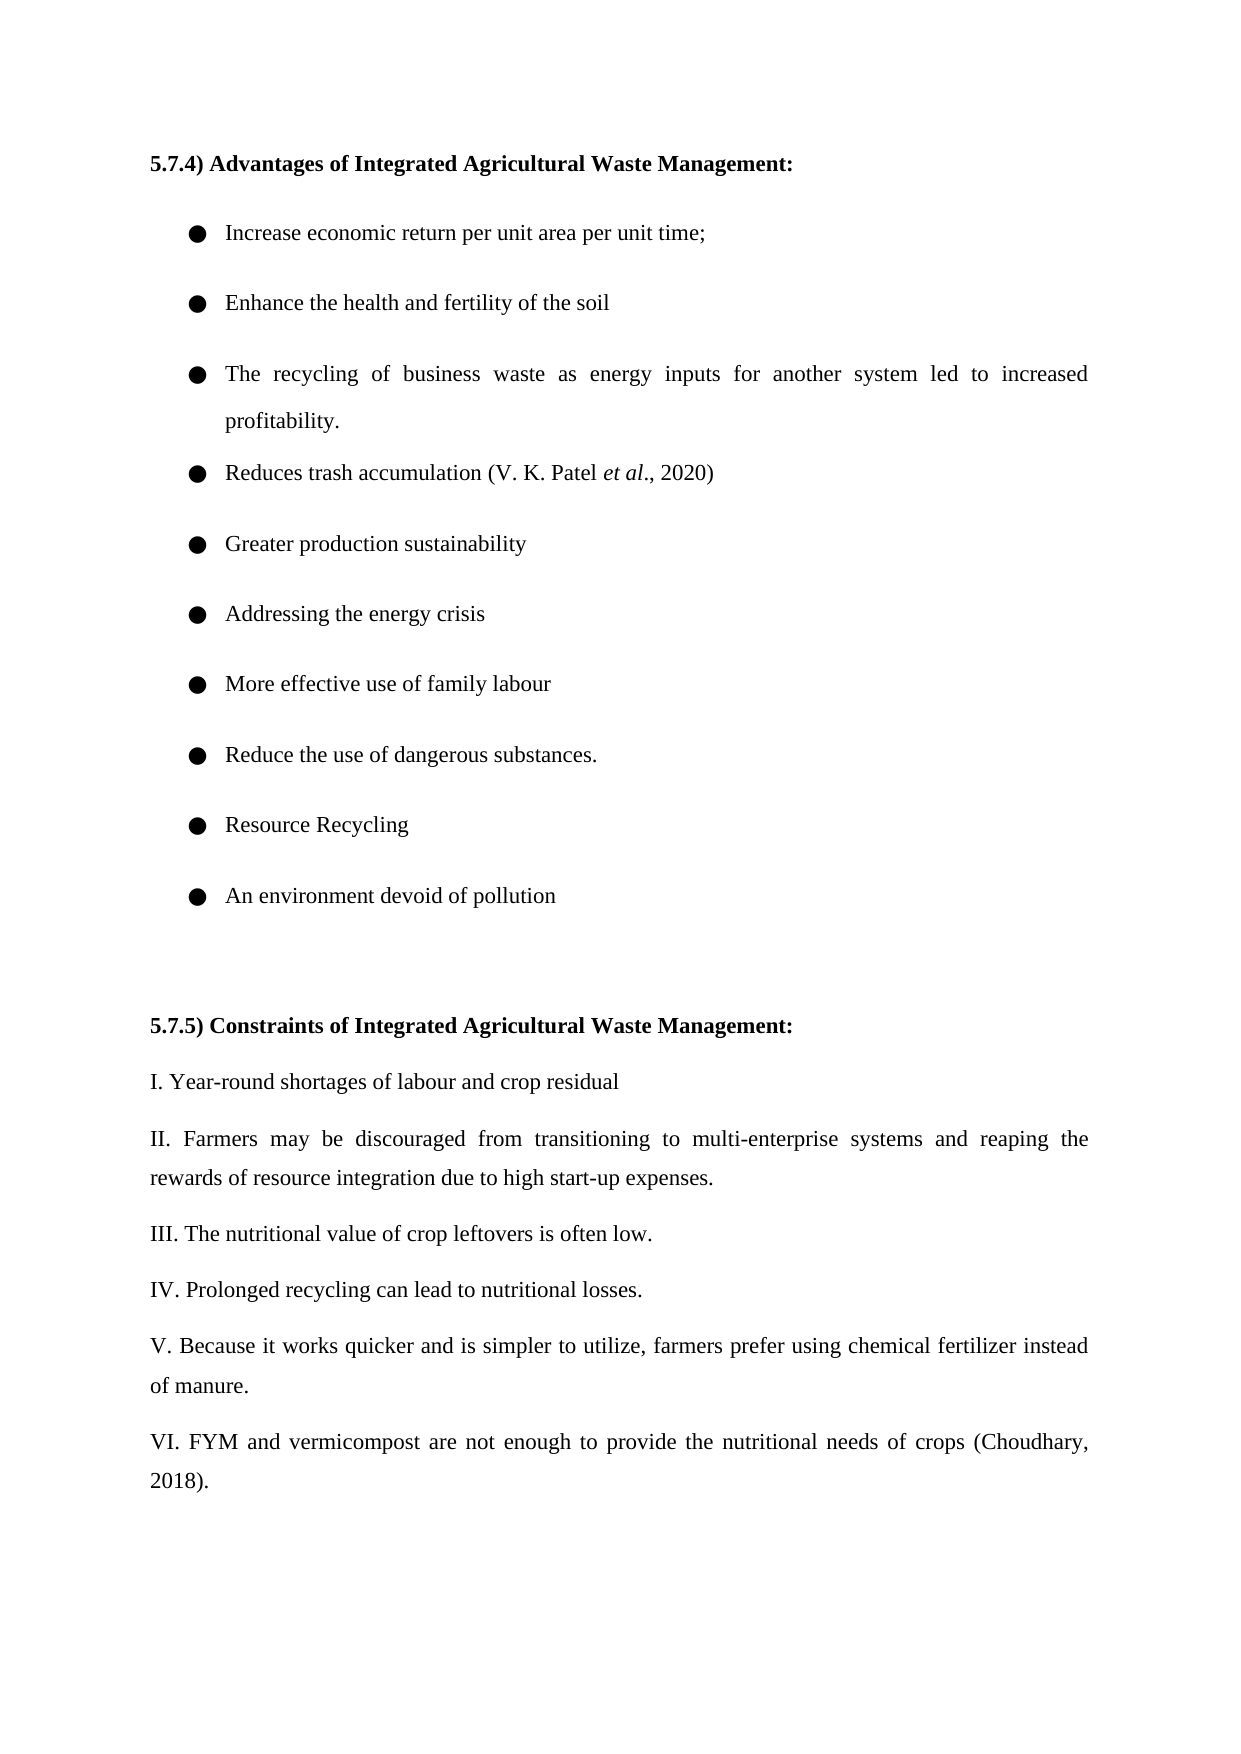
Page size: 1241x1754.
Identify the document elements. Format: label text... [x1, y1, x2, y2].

list Increase economic return per unit area per unit time; [187, 206, 1090, 253]
list The recycling of business waste as energy inputs for another system led to increased profitability. [187, 347, 1090, 433]
list Greater production sustainability [187, 517, 1090, 564]
list Enhance the health and fertility of the soil [187, 277, 1090, 323]
list Reduces trash accumulation (V. K. Patel et al., 2020) [187, 447, 1090, 493]
list Reduce the use of dangerous substances. [187, 728, 1090, 775]
list Addressing the energy crisis [187, 587, 1090, 634]
text I. Year-round shortages of labour and crop residual [150, 1068, 1090, 1095]
text III. The nutritional value of crop leftovers is often low. [150, 1220, 1090, 1247]
text 5.7.5) Constraints of Integrated Agricultural Waste Management: [150, 1012, 1090, 1039]
text IV. Prolonged recycling can lead to nutritional losses. [150, 1276, 1090, 1303]
text II. Farmers may be discouraged from transitioning to multi-enterprise systems and reaping the rewards of resource integration due to high start-up expenses. [150, 1124, 1090, 1190]
text 5.7.4) Advantages of Integrated Agricultural Waste Management: [150, 150, 1090, 176]
text V. Because it works quicker and is simpler to utilize, farmers prefer using chemical fertilizer instead of manure. [150, 1332, 1090, 1398]
list An environment devoid of pollution [187, 869, 1090, 916]
text VI. FYM and vermicompost are not enough to provide the nutritional needs of crops (Choudhary, 2018). [150, 1428, 1090, 1494]
list More effective use of family labour [187, 658, 1090, 705]
list Resource Recycling [187, 799, 1090, 846]
